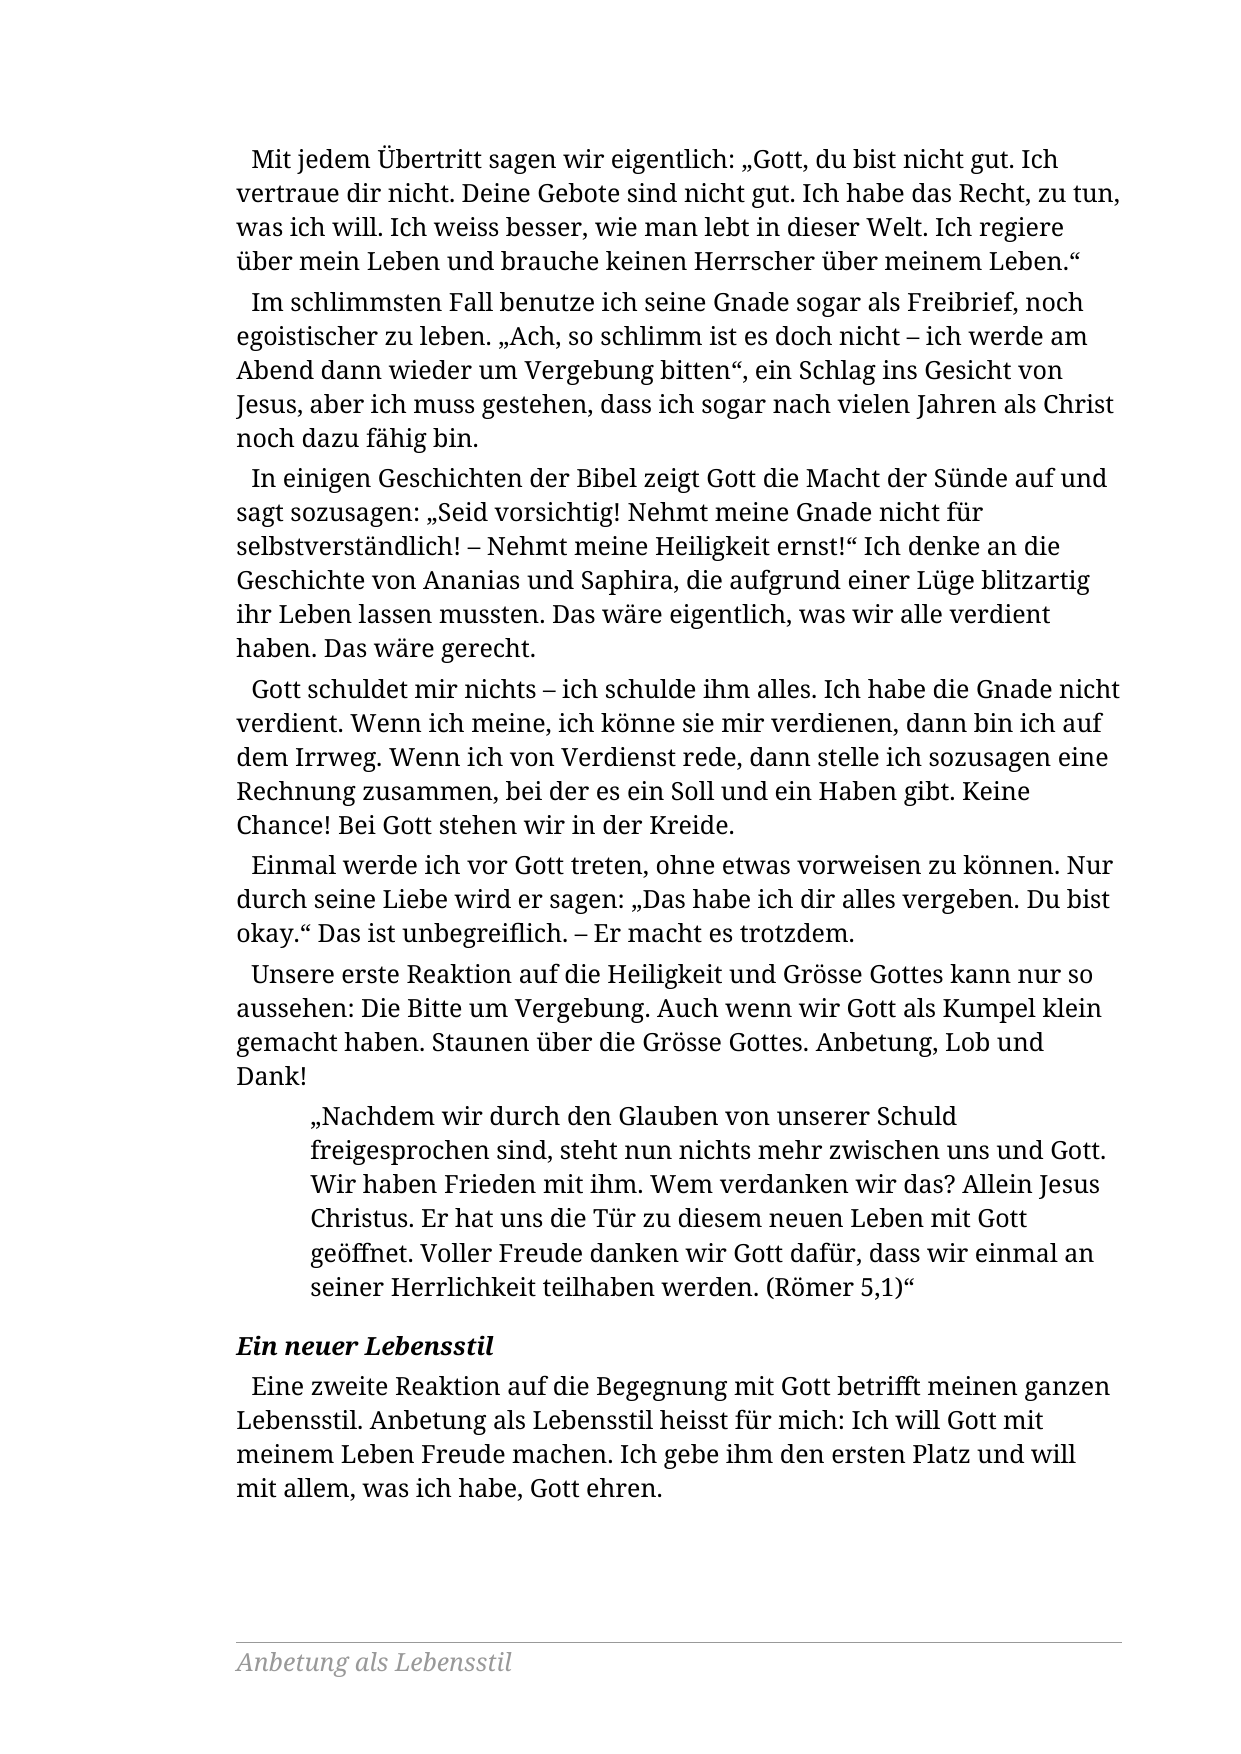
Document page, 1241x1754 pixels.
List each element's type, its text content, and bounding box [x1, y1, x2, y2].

subtitle Ein neuer Lebensstil [236, 1328, 1122, 1362]
text Einmal werde ich vor Gott treten, ohne etwas vorweisen zu können. Nur durch seine Liebe wird er sagen: „Das habe ich dir alles vergeben. Du bist okay.“ Das ist unbegreiflich. – Er macht es trotzdem. [236, 848, 1122, 950]
text Eine zweite Reaktion auf die Begegnung mit Gott betrifft meinen ganzen Lebensstil. Anbetung als Lebensstil heisst für mich: Ich will Gott mit meinem Leben Freude machen. Ich gebe ihm den ersten Platz und will mit allem, was ich habe, Gott ehren. [236, 1369, 1122, 1505]
text Unsere erste Reaktion auf die Heiligkeit und Grösse Gottes kann nur so aussehen: Die Bitte um Vergebung. Auch wenn wir Gott als Kumpel klein gemacht haben. Staunen über die Grösse Gottes. Anbetung, Lob und Dank! [236, 956, 1122, 1093]
text Gott schuldet mir nichts – ich schulde ihm alles. Ich habe die Gnade nicht verdient. Wenn ich meine, ich könne sie mir verdienen, dann bin ich auf dem Irrweg. Wenn ich von Verdienst rede, dann stelle ich sozusagen eine Rechnung zusammen, bei der es ein Soll und ein Haben gibt. Keine Chance! Bei Gott stehen wir in der Kreide. [236, 671, 1122, 842]
text Mit jedem Übertritt sagen wir eigentlich: „Gott, du bist nicht gut. Ich vertraue dir nicht. Deine Gebote sind nicht gut. Ich habe das Recht, zu tun, was ich will. Ich weiss besser, wie man lebt in dieser Welt. Ich regiere über mein Leben und brauche keinen Herrscher über meinem Leben.“ [236, 142, 1122, 278]
text In einigen Geschichten der Bibel zeigt Gott die Macht der Sünde auf und sagt sozusagen: „Seid vorsichtig! Nehmt meine Gnade nicht für selbstverständlich! – Nehmt meine Heiligkeit ernst!“ Ich denke an die Geschichte von Ananias und Saphira, die aufgrund einer Lüge blitzartig ihr Leben lassen mussten. Das wäre eigentlich, was wir alle verdient haben. Das wäre gerecht. [236, 461, 1122, 665]
text Im schlimmsten Fall benutze ich seine Gnade sogar als Freibrief, noch egoistischer zu leben. „Ach, so schlimm ist es doch nicht – ich werde am Abend dann wieder um Vergebung bitten“, ein Schlag ins Gesicht von Jesus, aber ich muss gestehen, dass ich sogar nach vielen Jahren als Christ noch dazu fähig bin. [236, 284, 1122, 454]
text „Nachdem wir durch den Glauben von unserer Schuld freigesprochen sind, steht nun nichts mehr zwischen uns und Gott. Wir haben Frieden mit ihm. Wem verdanken wir das? Allein Jesus Christus. Er hat uns die Tür zu diesem neuen Leben mit Gott geöffnet. Voller Freude danken wir Gott dafür, dass wir einmal an seiner Herrlichkeit teilhaben werden. (Römer 5,1)“ [310, 1099, 1122, 1303]
